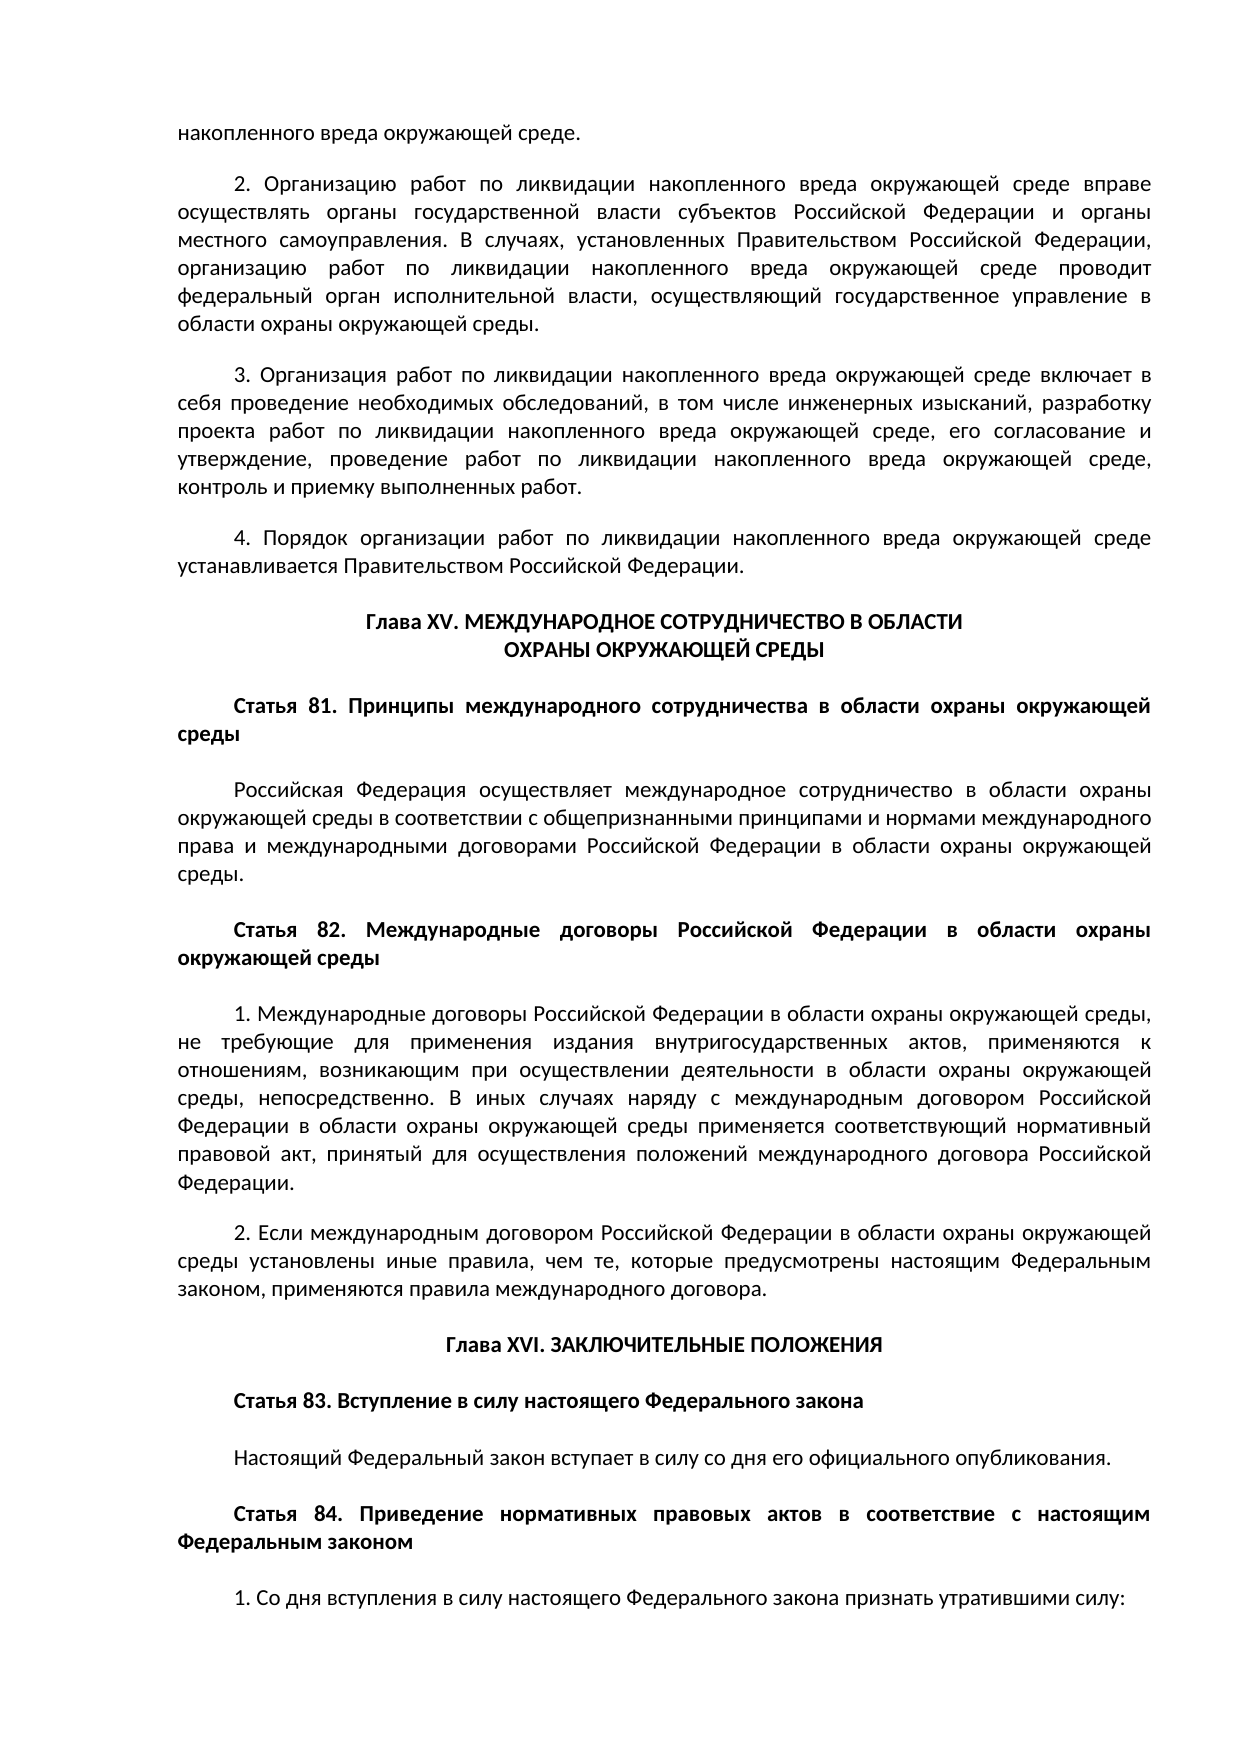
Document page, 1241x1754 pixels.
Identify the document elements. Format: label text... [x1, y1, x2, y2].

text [177, 118, 1152, 146]
title Глава XV. МЕЖДУНАРОДНОЕ СОТРУДНИЧЕСТВО В ОБЛАСТИ [177, 607, 1152, 635]
text 2. Организацию работ по ликвидации накопленного вреда окружающей среде вправе осуществлять органы государственной власти субъектов Российской Федерации и органы местного самоуправления. В случаях, установленных Правительством Российской Федерации, организацию работ по ликвидации накопленного вреда окружающей среде проводит федеральный орган исполнительной власти, осуществляющий государственное управление в области охраны окружающей среды. [177, 169, 1152, 337]
text 1. Со дня вступления в силу настоящего Федерального закона признать утратившими силу: [177, 1583, 1152, 1611]
title Статья 84. Приведение нормативных правовых актов в соответствие с настоящим Федеральным законом [177, 1499, 1152, 1555]
text 4. Порядок организации работ по ликвидации накопленного вреда окружающей среде устанавливается Правительством Российской Федерации. [177, 523, 1152, 579]
title Статья 83. Вступление в силу настоящего Федерального закона [177, 1387, 1152, 1415]
text Настоящий Федеральный закон вступает в силу со дня его официального опубликования. [177, 1443, 1152, 1471]
title ОХРАНЫ ОКРУЖАЮЩЕЙ СРЕДЫ [177, 635, 1152, 663]
text 1. Международные договоры Российской Федерации в области охраны окружающей среды, не требующие для применения издания внутригосударственных актов, применяются к отношениям, возникающим при осуществлении деятельности в области охраны окружающей среды, непосредственно. В иных случаях наряду с международным договором Российской Федерации в области охраны окружающей среды применяется соответствующий нормативный правовой акт, принятый для осуществления положений международного договора Российской Федерации. [177, 999, 1152, 1196]
title Глава XVI. ЗАКЛЮЧИТЕЛЬНЫЕ ПОЛОЖЕНИЯ [177, 1331, 1152, 1359]
title Статья 82. Международные договоры Российской Федерации в области охраны окружающей среды [177, 915, 1152, 971]
text 2. Если международным договором Российской Федерации в области охраны окружающей среды установлены иные правила, чем те, которые предусмотрены настоящим Федеральным законом, применяются правила международного договора. [177, 1218, 1152, 1303]
title Статья 81. Принципы международного сотрудничества в области охраны окружающей среды [177, 691, 1152, 747]
text 3. Организация работ по ликвидации накопленного вреда окружающей среде включает в себя проведение необходимых обследований, в том числе инженерных изысканий, разработку проекта работ по ликвидации накопленного вреда окружающей среде, его согласование и утверждение, проведение работ по ликвидации накопленного вреда окружающей среде, контроль и приемку выполненных работ. [177, 360, 1152, 500]
text Российская Федерация осуществляет международное сотрудничество в области охраны окружающей среды в соответствии с общепризнанными принципами и нормами международного права и международными договорами Российской Федерации в области охраны окружающей среды. [177, 775, 1152, 887]
